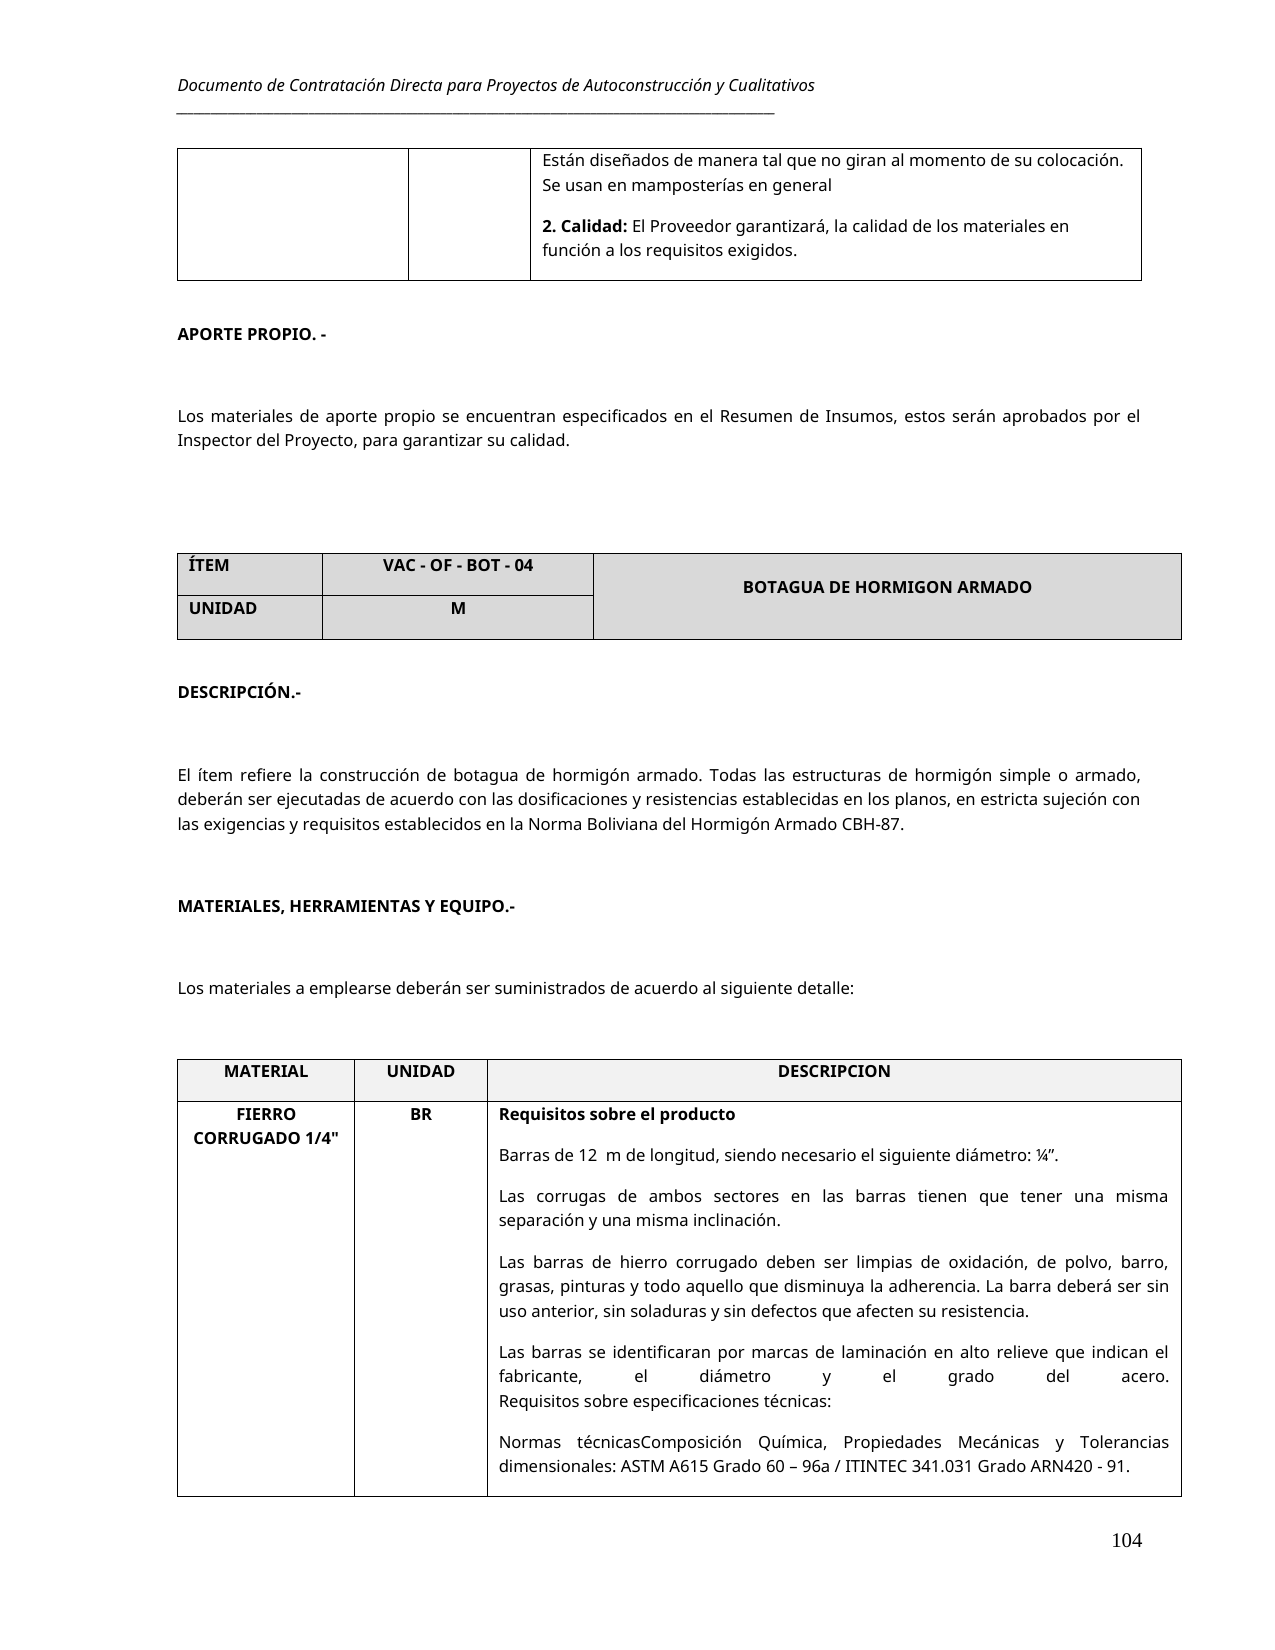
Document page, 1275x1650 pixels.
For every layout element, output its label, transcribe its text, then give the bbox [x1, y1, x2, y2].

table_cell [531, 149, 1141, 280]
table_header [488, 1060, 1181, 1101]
text El ítem refiere la construcción de botagua de hormigón armado. Todas las estructuras de hormigón simple o armado, deberán ser ejecutadas de acuerdo con las dosificaciones y resistencias establecidas en los planos, en estricta sujeción con las exigencias y requisitos establecidos en la Norma Boliviana del Hormigón Armado CBH-87. [177, 763, 1142, 835]
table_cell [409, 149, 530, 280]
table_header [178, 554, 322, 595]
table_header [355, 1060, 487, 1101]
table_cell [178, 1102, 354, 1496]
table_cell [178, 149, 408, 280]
text Los materiales de aporte propio se encuentran especificados en el Resumen de Insumos, estos serán aprobados por el Inspector del Proyecto, para garantizar su calidad. [177, 404, 1142, 452]
text Los materiales a emplearse deberán ser suministrados de acuerdo al siguiente detalle: [177, 977, 1142, 999]
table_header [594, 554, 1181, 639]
text DESCRIPCIÓN.- [177, 681, 1142, 703]
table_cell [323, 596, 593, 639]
text APORTE PROPIO. - [177, 322, 1142, 345]
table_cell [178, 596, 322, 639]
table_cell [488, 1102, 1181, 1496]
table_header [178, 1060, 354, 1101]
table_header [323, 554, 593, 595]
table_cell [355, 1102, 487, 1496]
text MATERIALES, HERRAMIENTAS Y EQUIPO.- [177, 894, 1142, 917]
